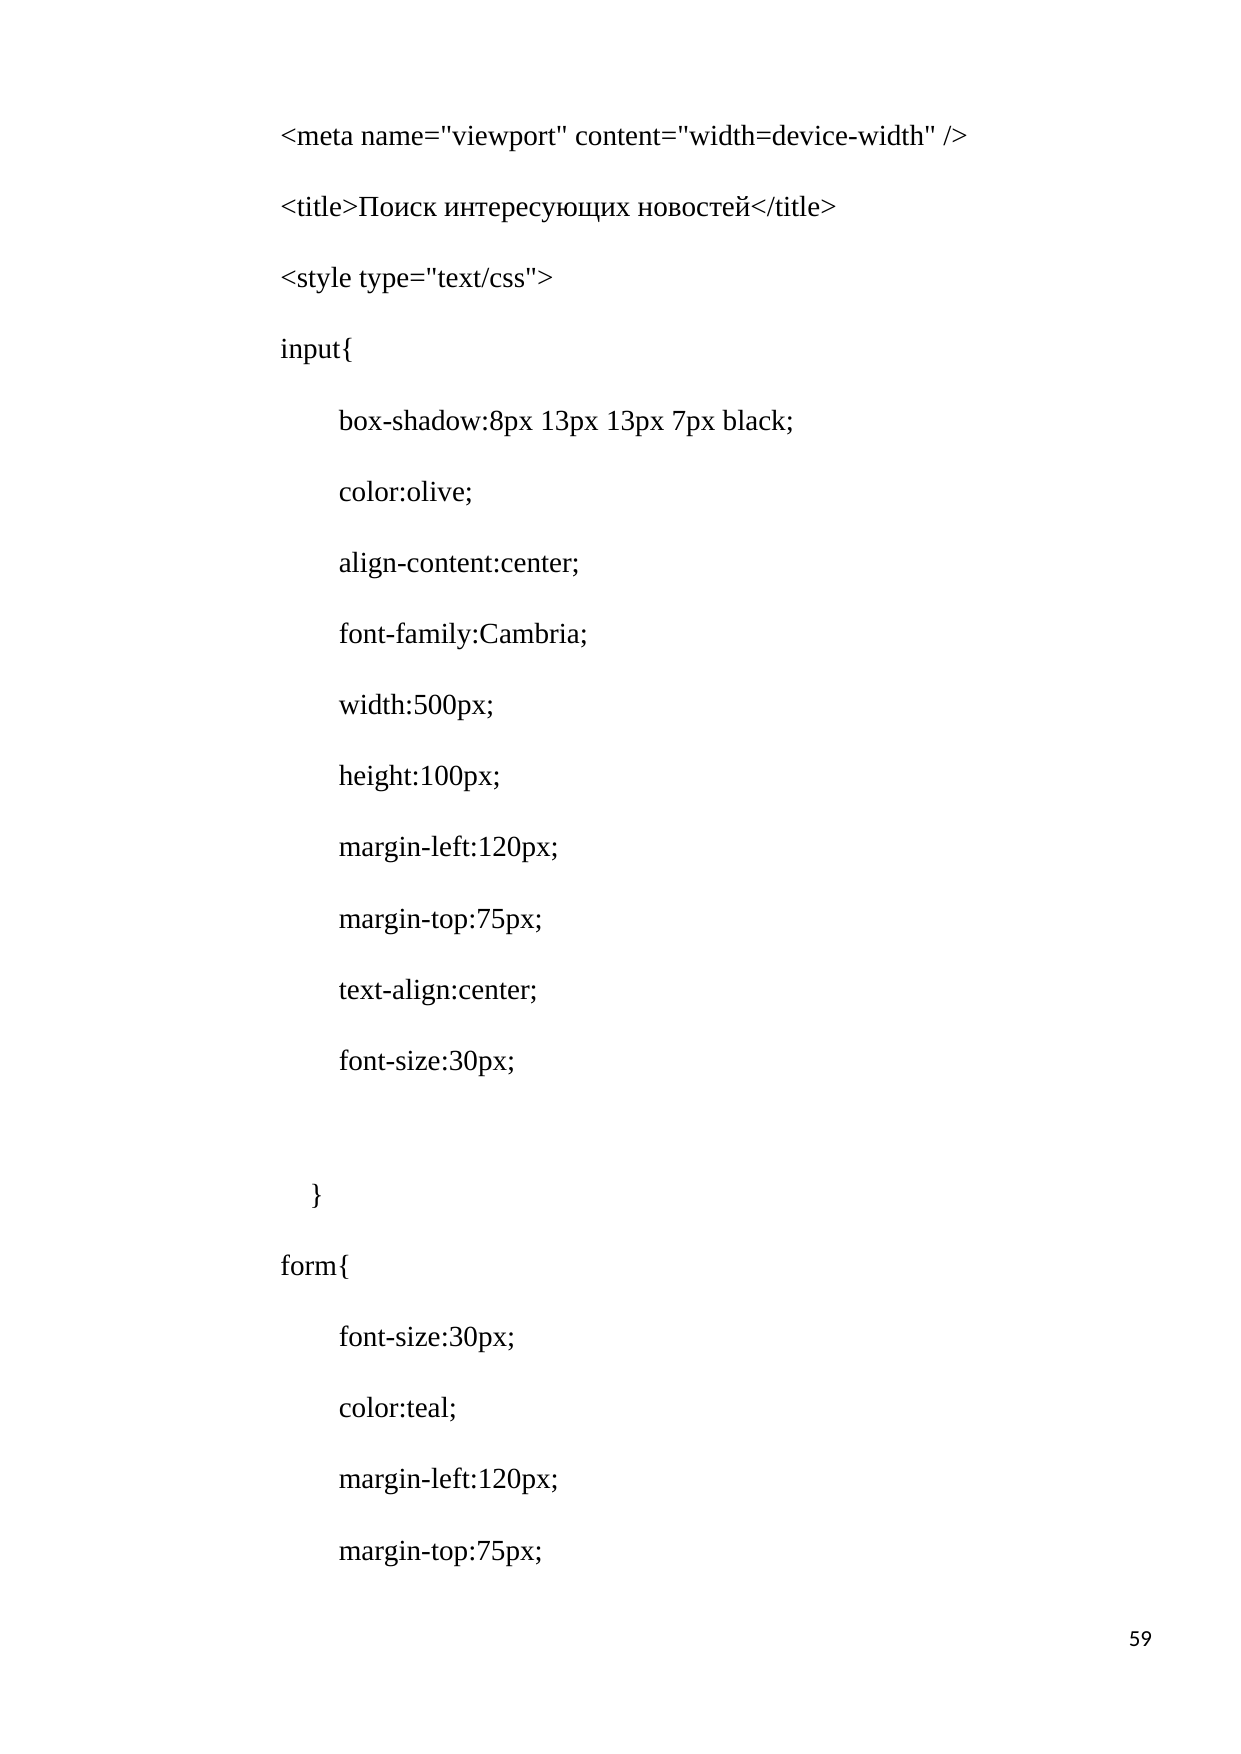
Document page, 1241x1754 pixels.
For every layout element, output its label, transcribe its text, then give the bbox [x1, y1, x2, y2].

text margin-top:75px; [177, 1533, 1152, 1566]
text width:500px; [177, 687, 1152, 721]
text font-size:30px; [177, 1319, 1152, 1353]
text input{ [177, 332, 1152, 365]
text box-shadow:8px 13px 13px 7px black; [177, 403, 1152, 436]
text <meta name="viewport" content="width=device-width" /> [177, 118, 1152, 152]
text form{ [177, 1248, 1152, 1282]
text color:olive; [177, 474, 1152, 507]
text margin-top:75px; [177, 901, 1152, 934]
text align-content:center; [177, 545, 1152, 578]
text height:100px; [177, 758, 1152, 792]
text text-align:center; [177, 972, 1152, 1005]
text margin-left:120px; [177, 829, 1152, 863]
text font-size:30px; [177, 1043, 1152, 1077]
text <style type="text/css"> [177, 260, 1152, 294]
text margin-left:120px; [177, 1462, 1152, 1495]
text } [177, 1177, 1152, 1211]
text <title>Поиск интересующих новостей</title> [177, 189, 1152, 223]
text font-family:Cambria; [177, 616, 1152, 650]
text color:teal; [177, 1390, 1152, 1424]
